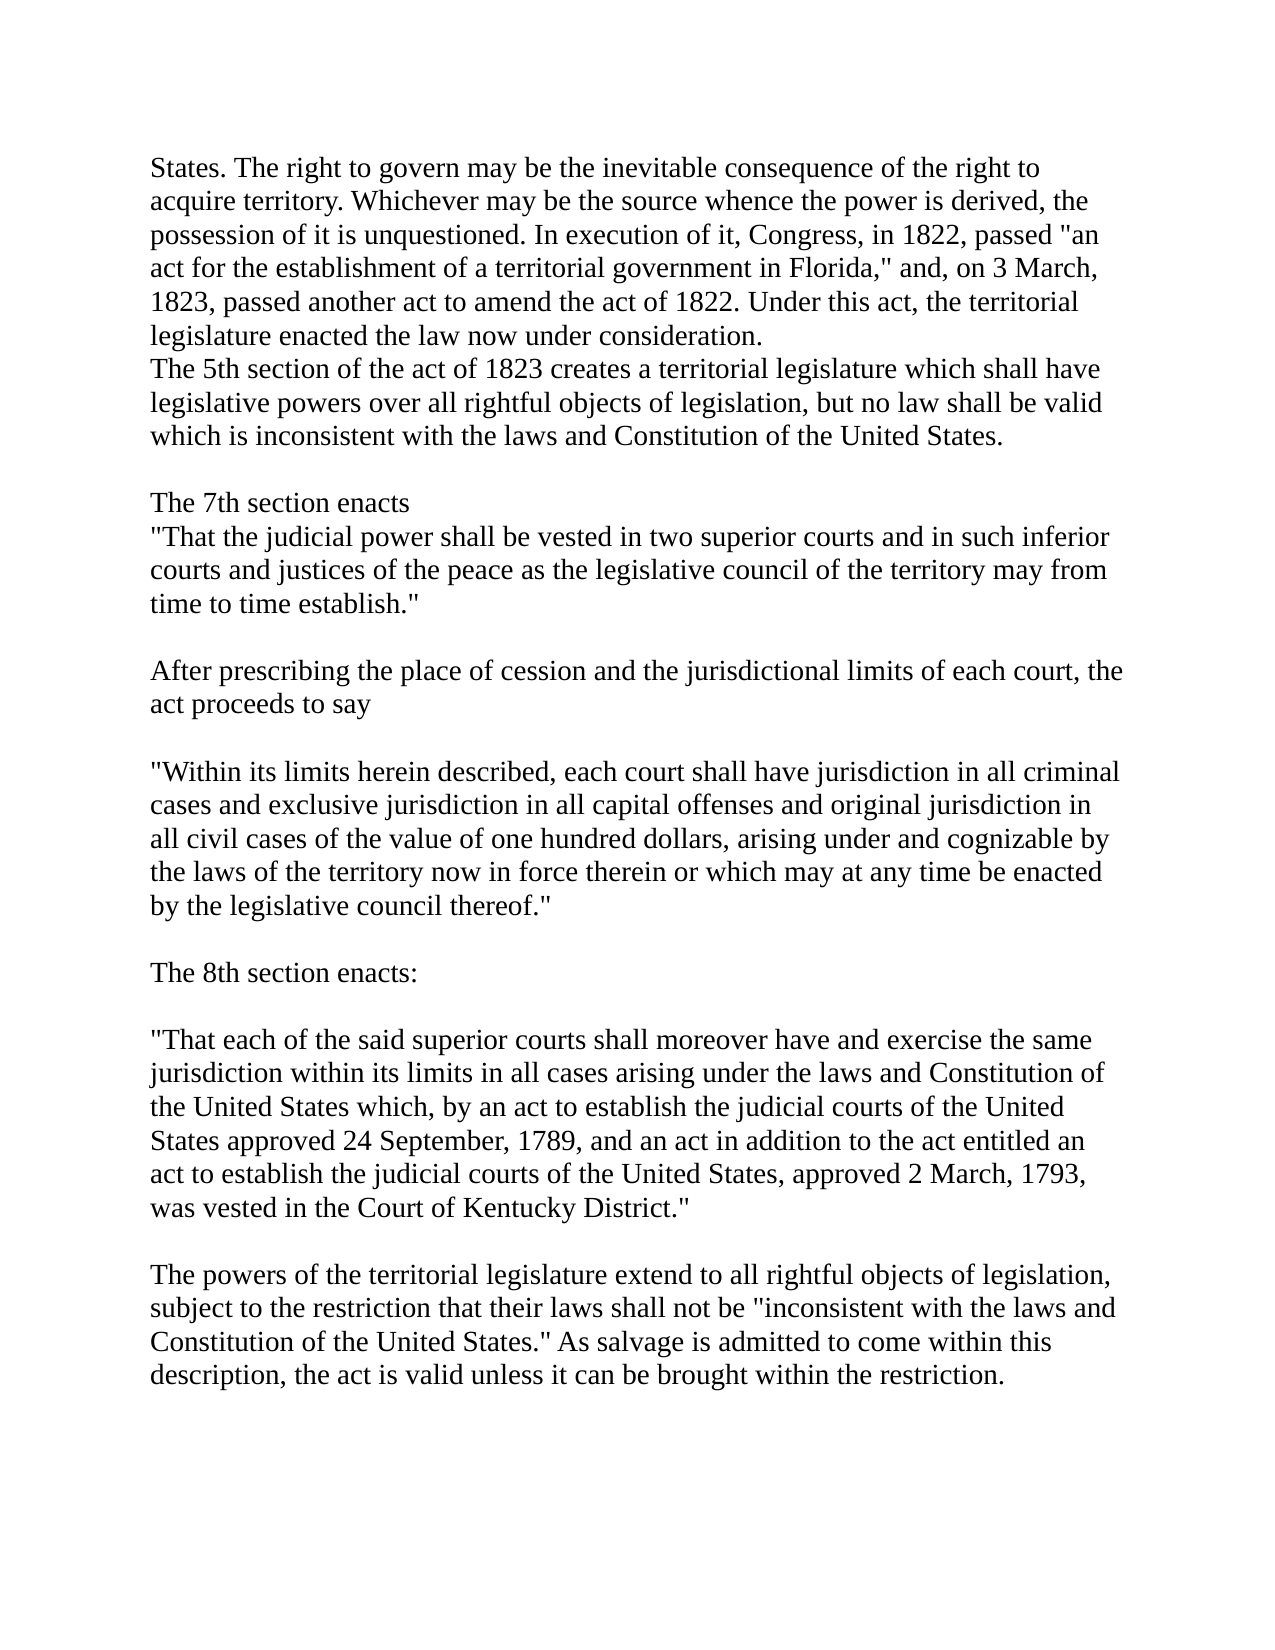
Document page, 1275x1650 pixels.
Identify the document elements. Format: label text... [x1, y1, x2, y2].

text States. The right to govern may be the inevitable consequence of the right to acquire territory. Whichever may be the source whence the power is derived, the possession of it is unquestioned. In execution of it, Congress, in 1822, passed "an act for the establishment of a territorial government in Florida," and, on 3 March, 1823, passed another act to amend the act of 1822. Under this act, the territorial legislature enacted the law now under consideration. [150, 150, 1125, 351]
text The powers of the territorial legislature extend to all rightful objects of legislation, subject to the restriction that their laws shall not be "inconsistent with the laws and Constitution of the United States." As salvage is admitted to come within this description, the act is valid unless it can be brought within the restriction. [150, 1257, 1125, 1391]
text After prescribing the place of cession and the jurisdictional limits of each court, the act proceeds to say [150, 653, 1125, 720]
text "That the judicial power shall be vested in two superior courts and in such inferior courts and justices of the peace as the legislative council of the territory may from time to time establish." [150, 519, 1125, 619]
text The 8th section enacts: [150, 955, 1125, 988]
text "Within its limits herein described, each court shall have jurisdiction in all criminal cases and exclusive jurisdiction in all capital offenses and original jurisdiction in all civil cases of the value of one hundred dollars, arising under and cognizable by the laws of the territory now in force therein or which may at any time be enacted by the legislative council thereof." [150, 754, 1125, 921]
text The 7th section enacts [150, 485, 1125, 519]
text "That each of the said superior courts shall moreover have and exercise the same jurisdiction within its limits in all cases arising under the laws and Constitution of the United States which, by an act to establish the judicial courts of the United States approved 24 September, 1789, and an act in addition to the act entitled an act to establish the judicial courts of the United States, approved 2 March, 1793, was vested in the Court of Kentucky District." [150, 1022, 1125, 1223]
text The 5th section of the act of 1823 creates a territorial legislature which shall have legislative powers over all rightful objects of legislation, but no law shall be valid which is inconsistent with the laws and Constitution of the United States. [150, 351, 1125, 452]
